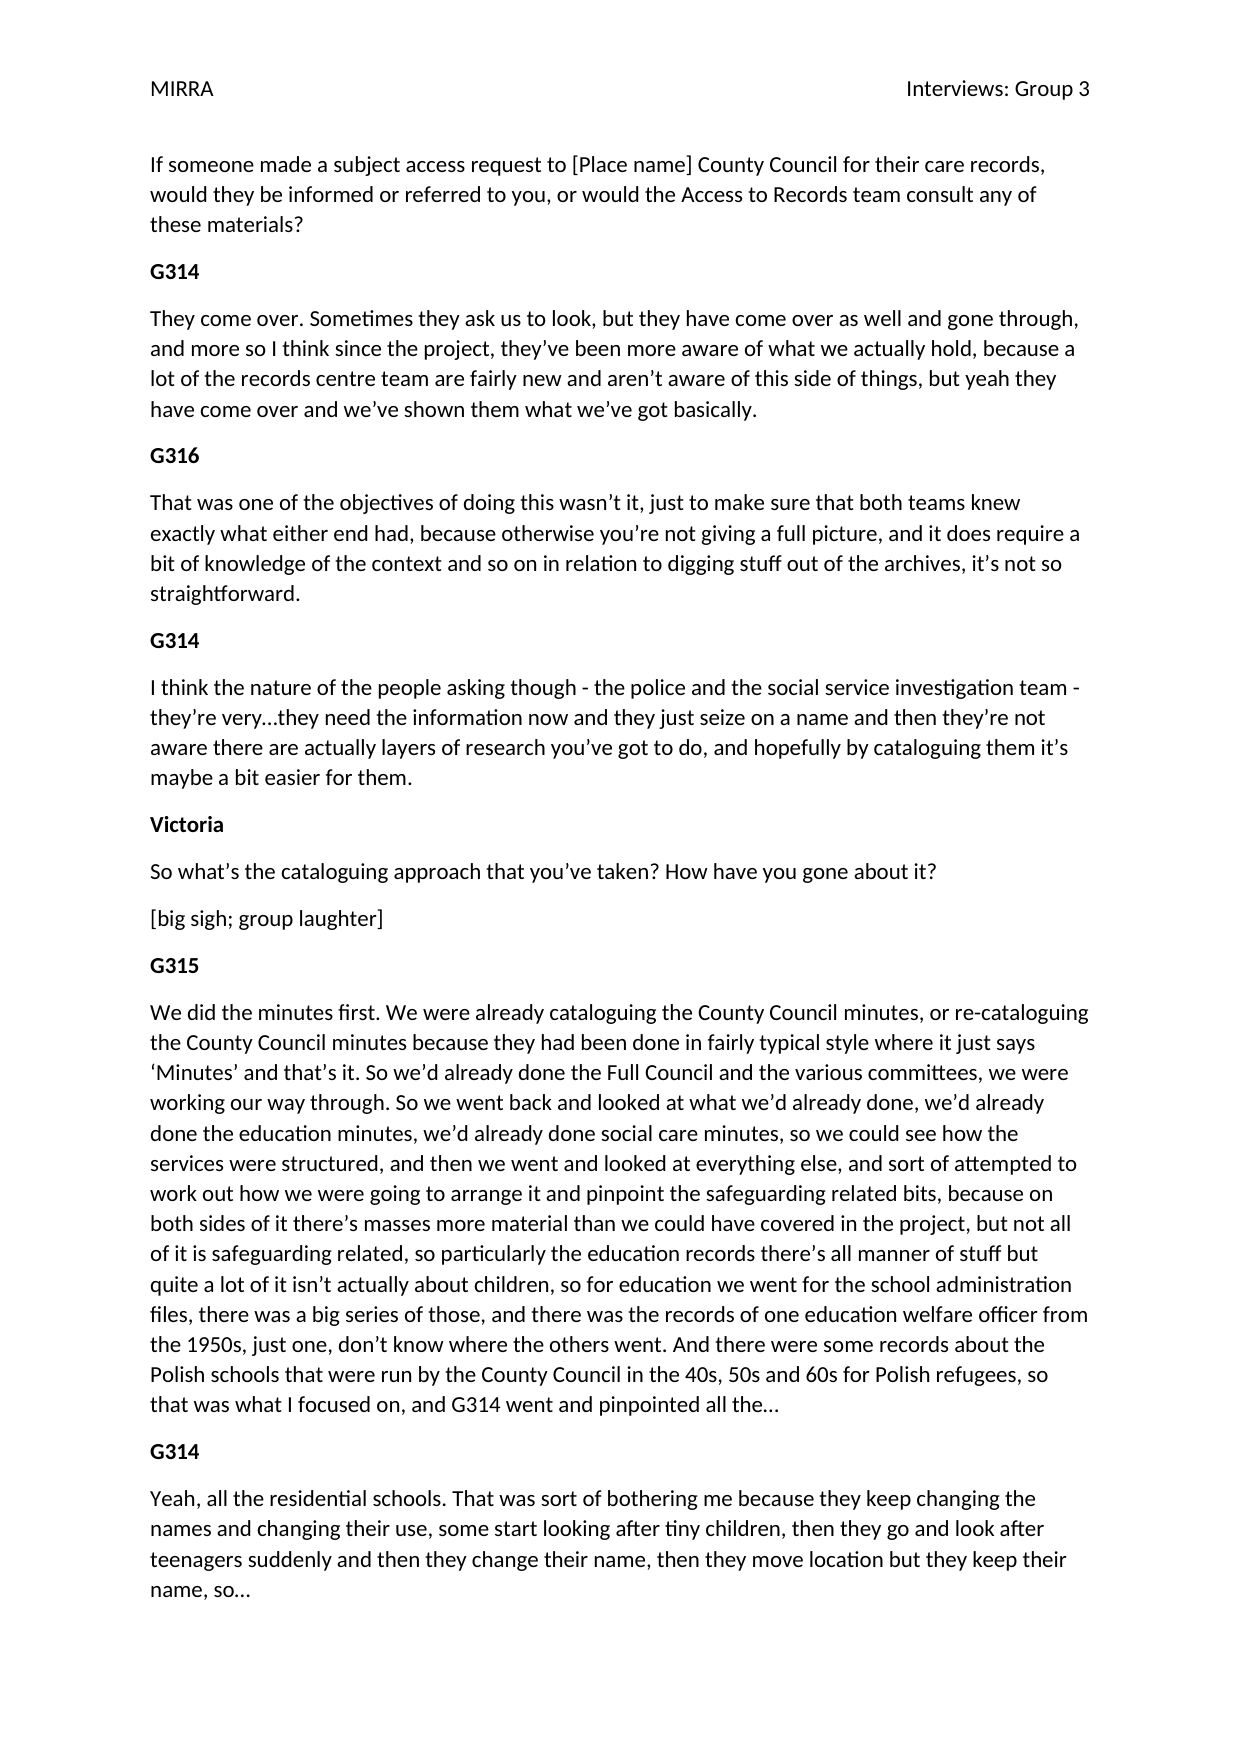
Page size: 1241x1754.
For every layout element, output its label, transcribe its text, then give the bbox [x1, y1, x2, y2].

text If someone made a subject access request to [Place name] County Council for their care records, would they be informed or referred to you, or would the Access to Records team consult any of these materials? [150, 150, 1090, 238]
text G314 [150, 626, 1090, 654]
text Yeah, all the residential schools. That was sort of bothering me because they keep changing the names and changing their use, some start looking after tiny children, then they go and look after teenagers suddenly and then they change their name, then they move location but they keep their name, so… [150, 1484, 1090, 1603]
text G316 [150, 442, 1090, 470]
text G315 [150, 951, 1090, 979]
text We did the minutes first. We were already cataloguing the County Council minutes, or re-cataloguing the County Council minutes because they had been done in fairly typical style where it just says ‘Minutes’ and that’s it. So we’d already done the Full Council and the various committees, we were working our way through. So we went back and looked at what we’d already done, we’d already done the education minutes, we’d already done social care minutes, so we could see how the services were structured, and then we went and looked at everything else, and sort of attempted to work out how we were going to arrange it and pinpoint the safeguarding related bits, because on both sides of it there’s masses more material than we could have covered in the project, but not all of it is safeguarding related, so particularly the education records there’s all manner of stuff but quite a lot of it isn’t actually about children, so for education we went for the school administration files, there was a big series of those, and there was the records of one education welfare officer from the 1950s, just one, don’t know where the others went. And there were some records about the Polish schools that were run by the County Council in the 40s, 50s and 60s for Polish refugees, so that was what I focused on, and G314 went and pinpointed all the… [150, 998, 1090, 1419]
text That was one of the objectives of doing this wasn’t it, just to make sure that both teams knew exactly what either end had, because otherwise you’re not giving a full picture, and it does require a bit of knowledge of the context and so on in relation to digging stuff out of the archives, it’s not so straightforward. [150, 488, 1090, 607]
text So what’s the cataloguing approach that you’ve taken? How have you gone about it? [150, 857, 1090, 885]
text They come over. Sometimes they ask us to look, but they have come over as well and gone through, and more so I think since the project, they’ve been more aware of what we actually hold, because a lot of the records centre team are fairly new and aren’t aware of this side of things, but yeah they have come over and we’ve shown them what we’ve got basically. [150, 304, 1090, 423]
text I think the nature of the people asking though - the police and the social service investigation team - they’re very…they need the information now and they just seize on a name and then they’re not aware there are actually layers of research you’ve got to do, and hopefully by cataloguing them it’s maybe a bit easier for them. [150, 673, 1090, 792]
text G314 [150, 1437, 1090, 1466]
text G314 [150, 257, 1090, 285]
text [big sigh; group laughter] [150, 904, 1090, 932]
text Victoria [150, 810, 1090, 838]
